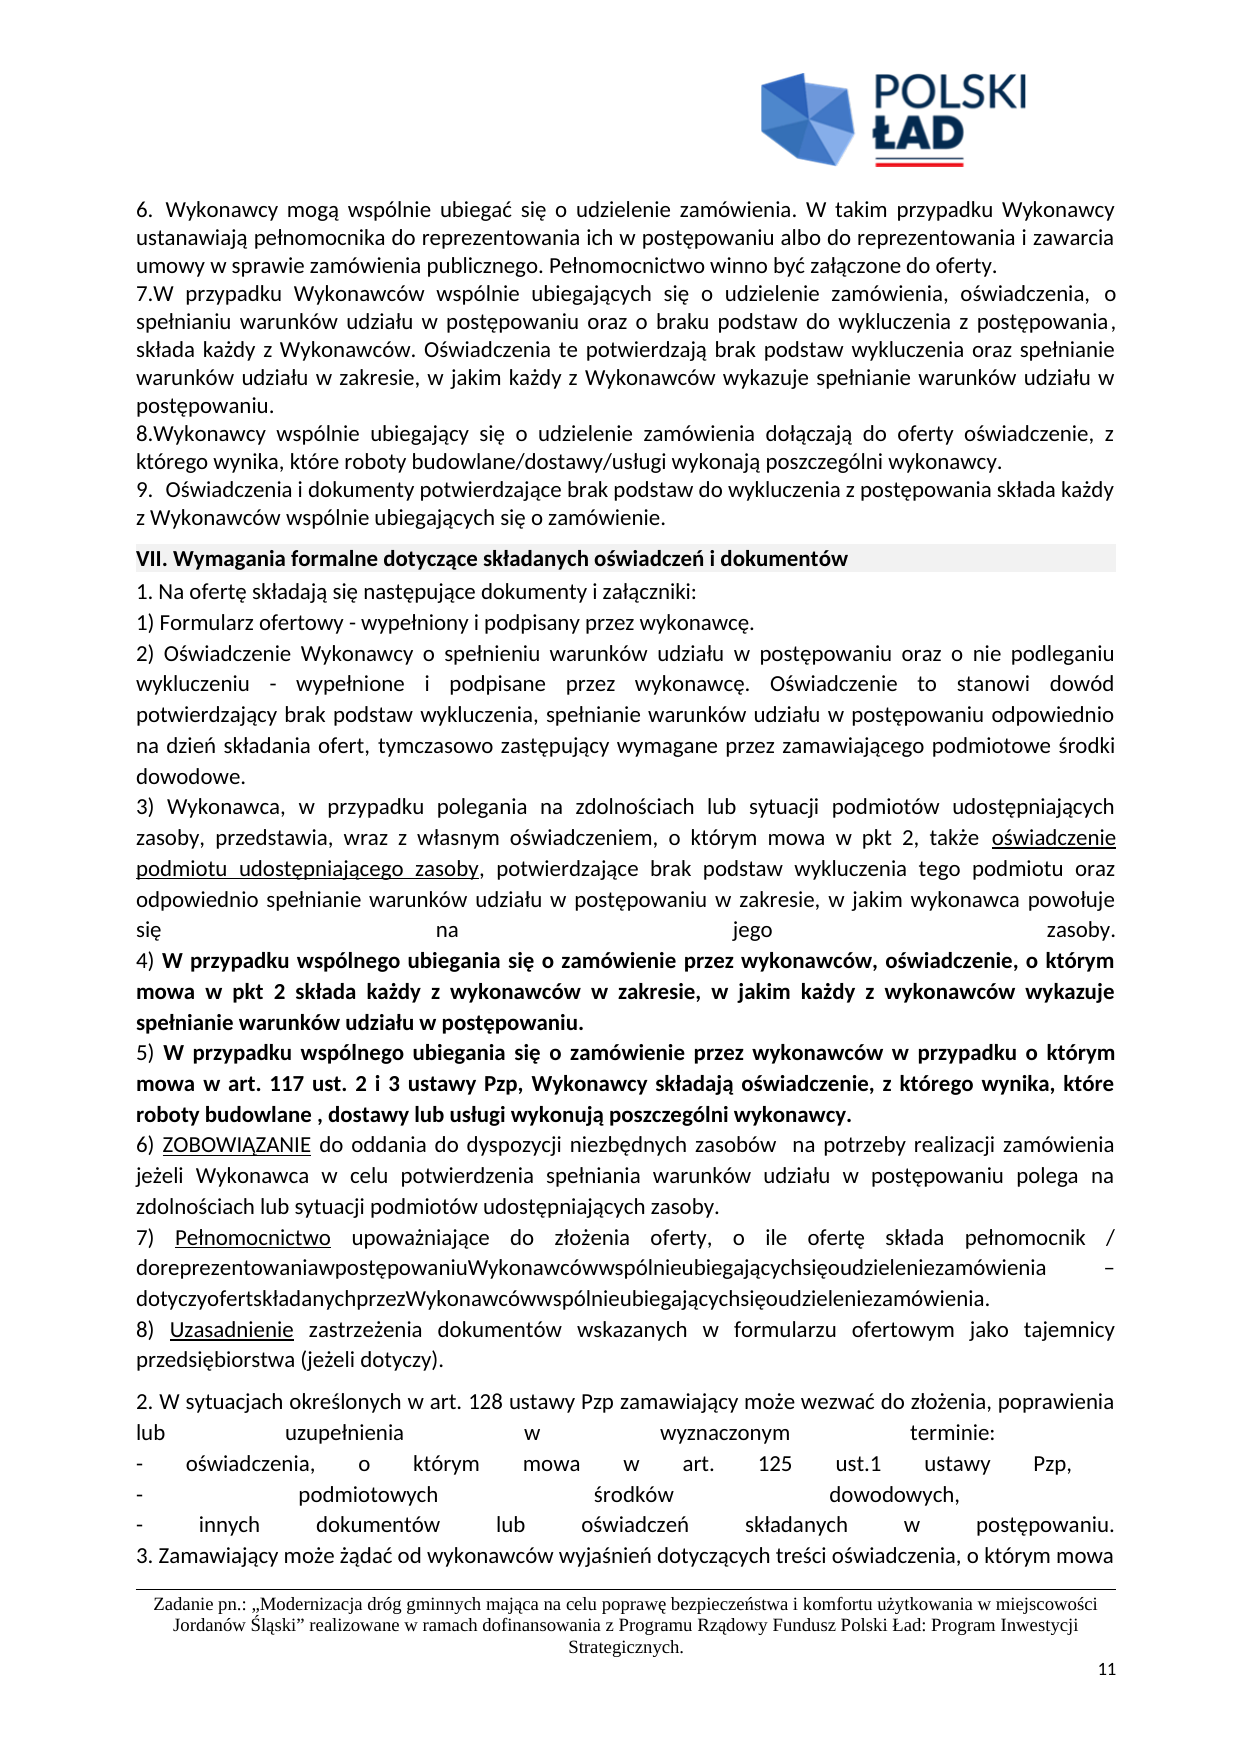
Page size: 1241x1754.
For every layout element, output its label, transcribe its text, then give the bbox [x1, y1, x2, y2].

text 7.W przypadku Wykonawców wspólnie ubiegających się o udzielenie zamówienia, oświadczenia, o spełnianiu warunków udziału w postępowaniu oraz o braku podstaw do wykluczenia z postępowania, składa każdy z Wykonawców. Oświadczenia te potwierdzają brak podstaw wykluczenia oraz spełnianie warunków udziału w zakresie, w jakim każdy z Wykonawców wykazuje spełnianie warunków udziału w postępowaniu. [136, 279, 1116, 419]
text 6) ZOBOWIĄZANIE do oddania do dyspozycji niezbędnych zasobów na potrzeby realizacji zamówienia jeżeli Wykonawca w celu potwierdzenia spełniania warunków udziału w postępowaniu polega na zdolnościach lub sytuacji podmiotów udostępniających zasoby. [136, 1131, 1116, 1220]
text 2) Oświadczenie Wykonawcy o spełnieniu warunków udziału w postępowaniu oraz o nie podleganiu wykluczeniu - wypełnione i podpisane przez wykonawcę. Oświadczenie to stanowi dowód potwierdzający brak podstaw wykluczenia, spełnianie warunków udziału w postępowaniu odpowiednio na dzień składania ofert, tymczasowo zastępujący wymagane przez zamawiającego podmiotowe środki dowodowe. [136, 639, 1116, 790]
list Oświadczenia i dokumenty potwierdzające brak podstaw do wykluczenia z postępowania składa każdy z Wykonawców wspólnie ubiegających się o zamówienie. [136, 475, 1116, 531]
text 7) Pełnomocnictwo upoważniające do złożenia oferty, o ile ofertę składa pełnomocnik / doreprezentowaniawpostępowaniuWykonawcówwspólnieubiegającychsięoudzieleniezamówienia – dotyczyofertskładanychprzezWykonawcówwspólnieubiegającychsięoudzieleniezamówienia. [136, 1223, 1116, 1312]
text 8.Wykonawcy wspólnie ubiegający się o udzielenie zamówienia dołączają do oferty oświadczenie, z którego wynika, które roboty budowlane/dostawy/usługi wykonają poszczególni wykonawcy. [136, 419, 1116, 475]
text VII. Wymagania formalne dotyczące składanych oświadczeń i dokumentów [173, 544, 1116, 572]
picture [761, 73, 1026, 167]
text 8) Uzasadnienie zastrzeżenia dokumentów wskazanych w formularzu ofertowym jako tajemnicy przedsiębiorstwa (jeżeli dotyczy). [136, 1315, 1116, 1374]
text 1) Formularz ofertowy - wypełniony i podpisany przez wykonawcę. [136, 608, 1116, 636]
text 1. Na ofertę składają się następujące dokumenty i załączniki: [136, 577, 1116, 605]
text 3) Wykonawca, w przypadku polegania na zdolnościach lub sytuacji podmiotów udostępniających zasoby, przedstawia, wraz z własnym oświadczeniem, o którym mowa w pkt 2, także oświadczenie podmiotu udostępniającego zasoby, potwierdzające brak podstaw wykluczenia tego podmiotu oraz odpowiednio spełnianie warunków udziału w postępowaniu w zakresie, w jakim wykonawca powołuje się na jego zasoby. 4) W przypadku wspólnego ubiegania się o zamówienie przez wykonawców, oświadczenie, o którym mowa w pkt 2 składa każdy z wykonawców w zakresie, w jakim każdy z wykonawców wykazuje spełnianie warunków udziału w postępowaniu. [136, 792, 1116, 1036]
text 5) W przypadku wspólnego ubiegania się o zamówienie przez wykonawców w przypadku o którym mowa w art. 117 ust. 2 i 3 ustawy Pzp, Wykonawcy składają oświadczenie, z którego wynika, które roboty budowlane , dostawy lub usługi wykonują poszczególni wykonawcy. [136, 1038, 1116, 1128]
list Wykonawcy mogą wspólnie ubiegać się o udzielenie zamówienia. W takim przypadku Wykonawcy ustanawiają pełnomocnika do reprezentowania ich w postępowaniu albo do reprezentowania i zawarcia umowy w sprawie zamówienia publicznego. Pełnomocnictwo winno być załączone do oferty. [136, 195, 1116, 279]
